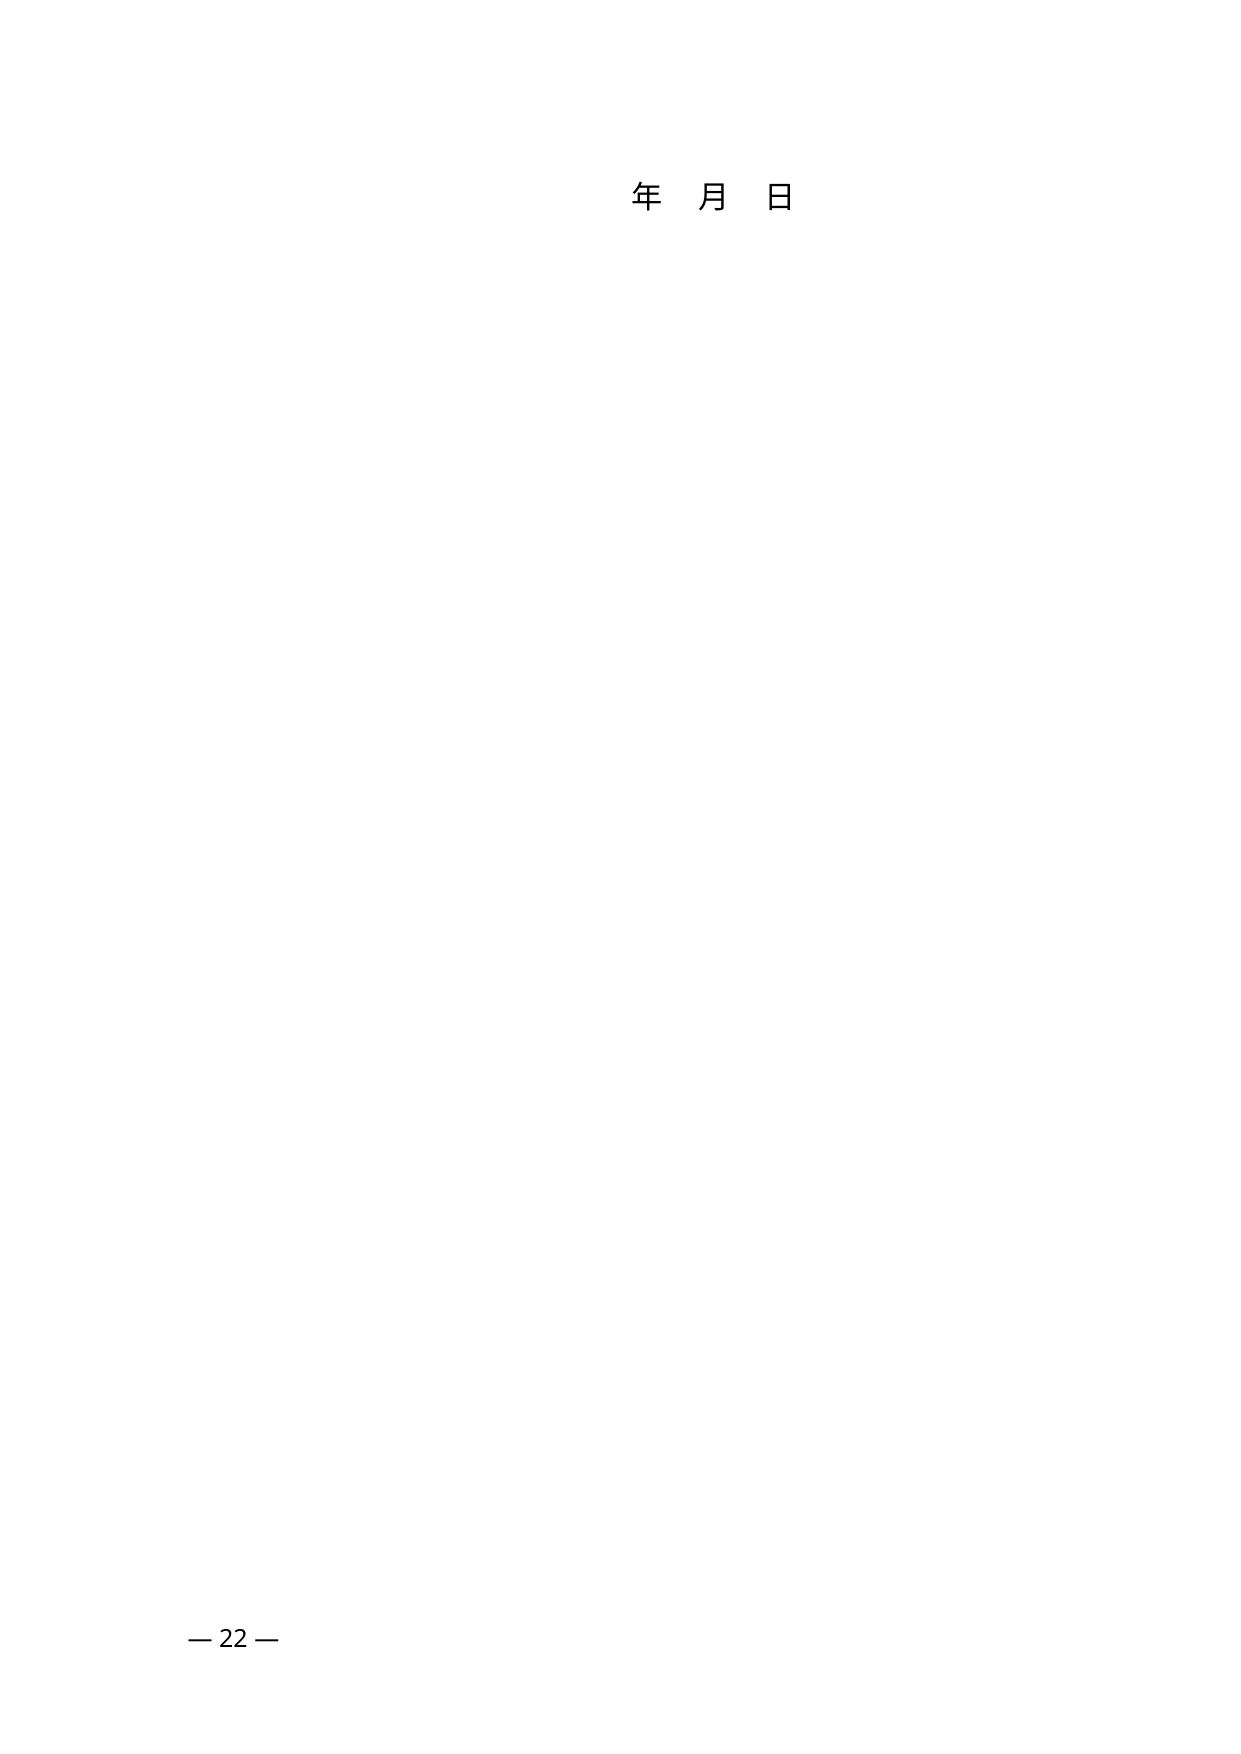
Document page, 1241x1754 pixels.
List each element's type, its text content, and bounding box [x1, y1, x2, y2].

text 年 月 日 [187, 162, 1053, 227]
